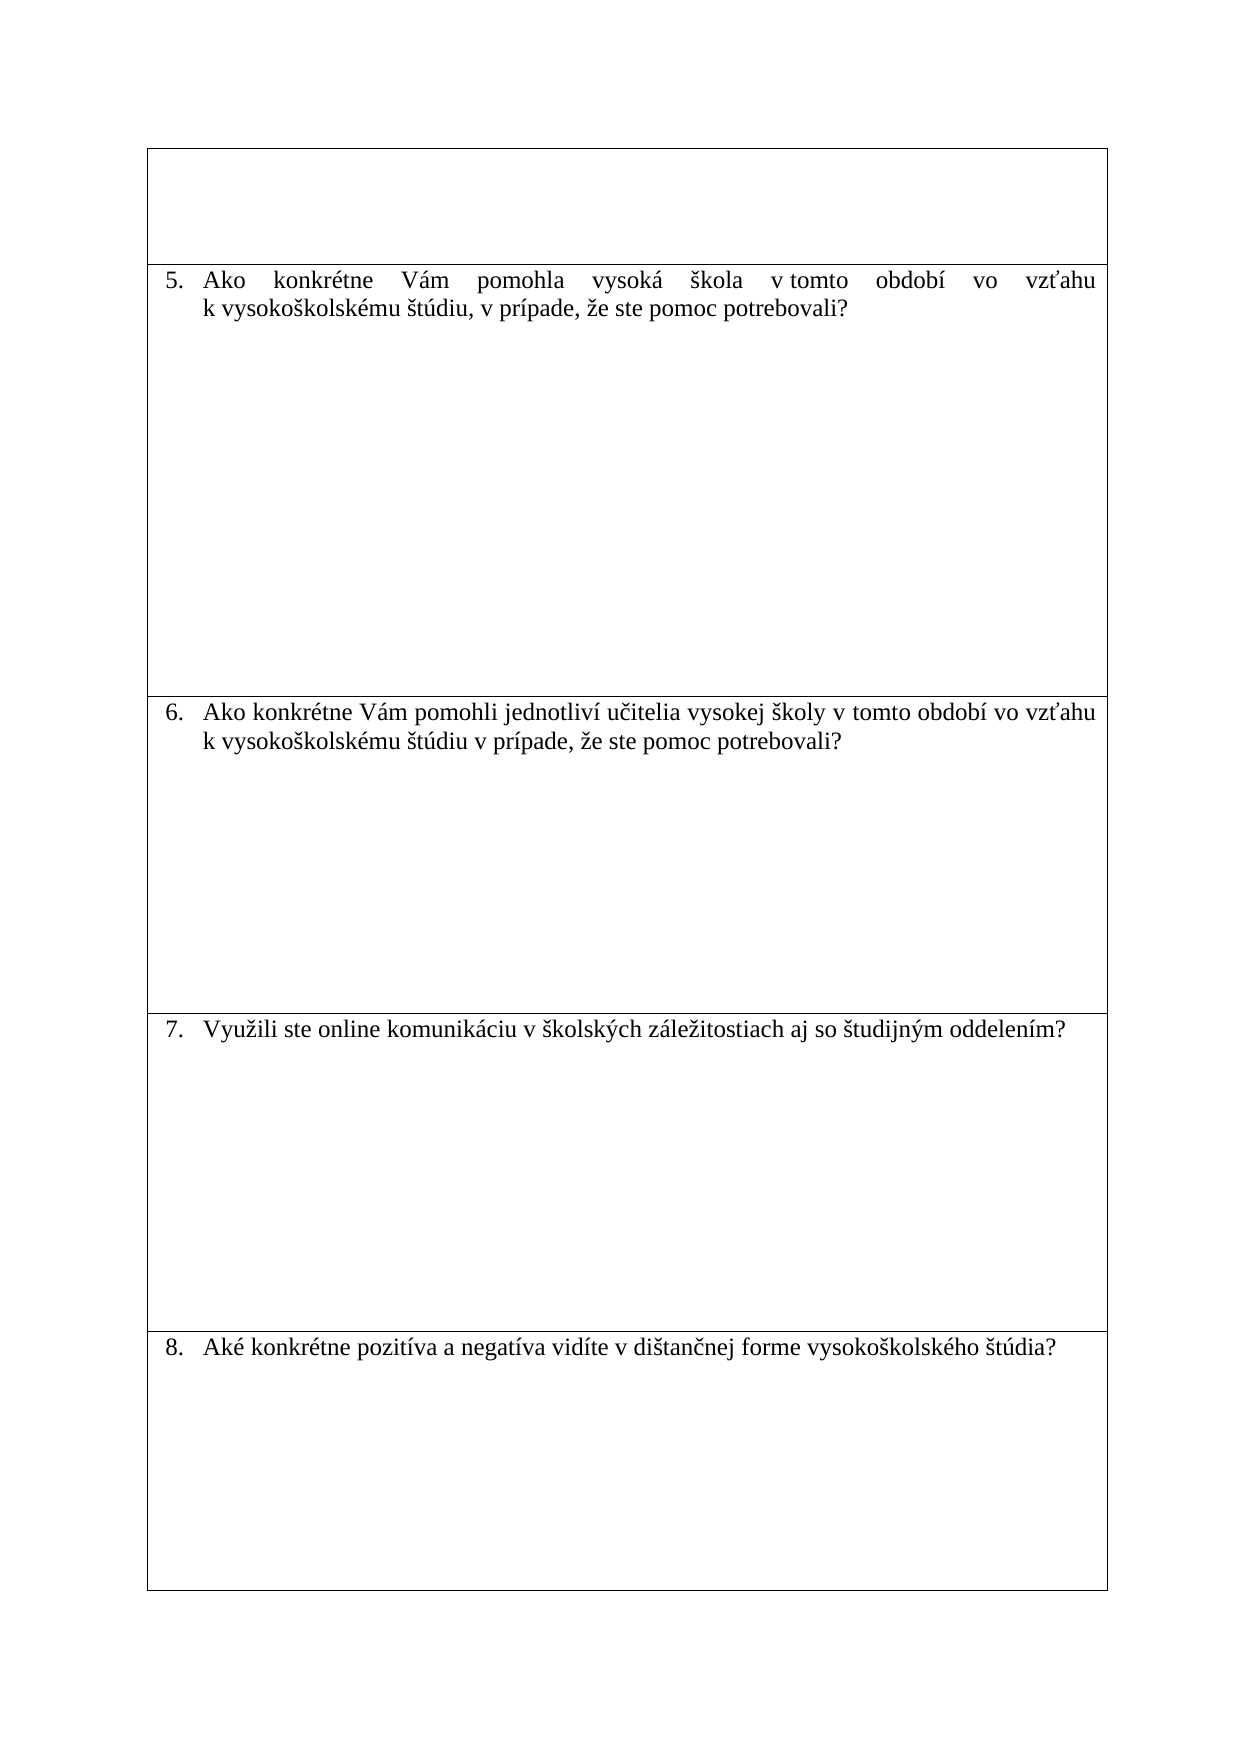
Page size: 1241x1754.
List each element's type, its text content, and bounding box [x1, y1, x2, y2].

table_cell Využili ste online komunikáciu v školských záležitostiach aj so študijným oddelením? [148, 1014, 1107, 1331]
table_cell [148, 149, 1107, 264]
table_cell Ako konkrétne Vám pomohla vysoká škola v tomto období vo vzťahu k vysokoškolskému štúdiu, v prípade, že ste pomoc potrebovali? [148, 265, 1107, 696]
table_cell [148, 1332, 1107, 1590]
table_cell Ako konkrétne Vám pomohli jednotliví učitelia vysokej školy v tomto období vo vzťahu k vysokoškolskému štúdiu v prípade, že ste pomoc potrebovali? [148, 697, 1107, 1013]
